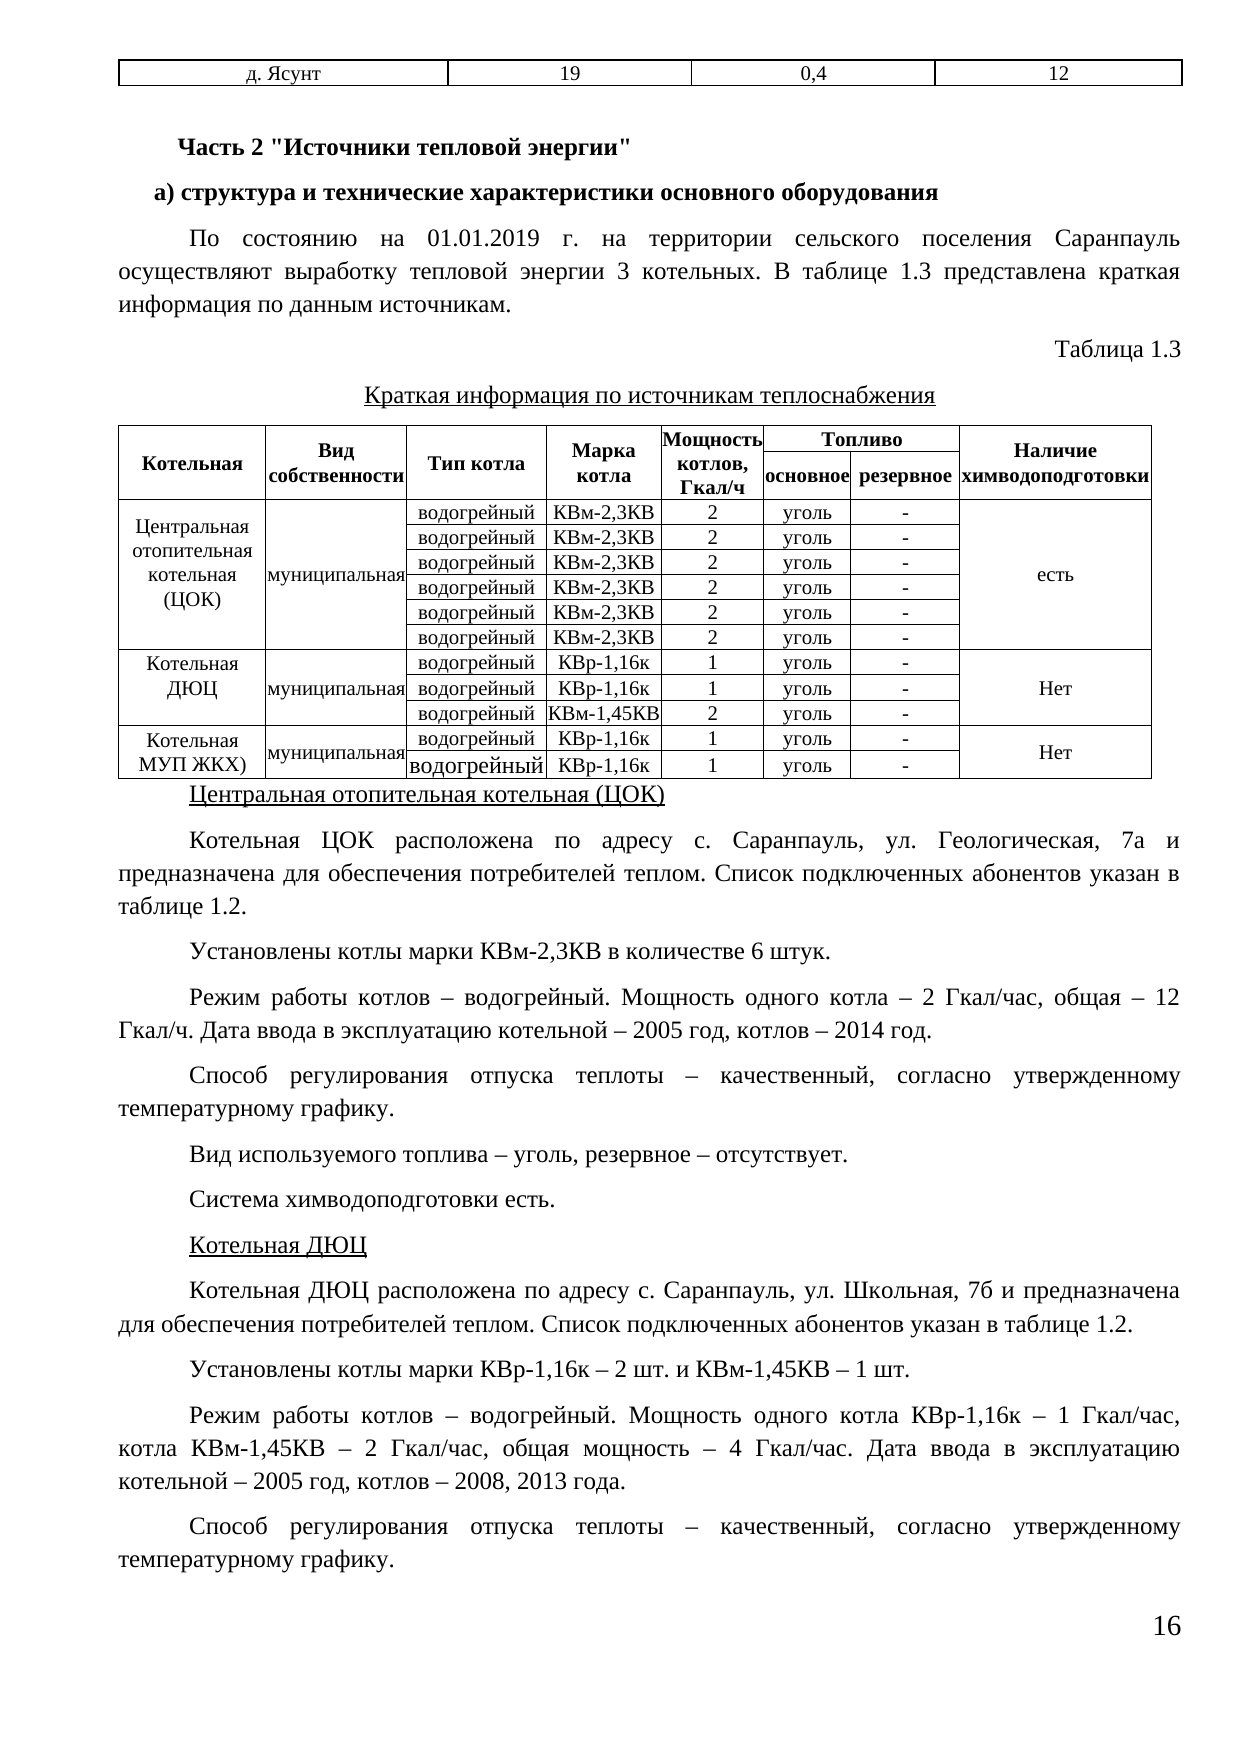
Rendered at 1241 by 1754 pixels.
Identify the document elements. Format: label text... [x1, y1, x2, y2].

table_cell водогрейный [407, 575, 546, 599]
table_cell основное [764, 452, 850, 499]
table_cell - [851, 575, 959, 599]
table_cell - [851, 675, 959, 699]
table_cell - [851, 625, 959, 649]
table_cell КВм-1,45КВ [547, 701, 661, 724]
table_cell резервное [851, 452, 959, 499]
table_header Котельная [119, 426, 265, 499]
text Способ регулирования отпуска теплоты – качественный, согласно утвержденному температурному графику. [118, 1061, 1181, 1122]
text Режим работы котлов – водогрейный. Мощность одного котла – 2 Гкал/час, общая – 12 Гкал/ч. Дата ввода в эксплуатацию котельной – 2005 год, котлов – 2014 год. [118, 982, 1181, 1044]
text Установлены котлы марки КВм-2,3КВ в количестве 6 штук. [118, 936, 1181, 965]
table_cell КВр-1,16к [547, 650, 661, 674]
subtitle Часть 2 "Источники тепловой энергии" [118, 132, 1181, 161]
table_header Топливо [764, 426, 959, 451]
table_cell КВр-1,16к [547, 675, 661, 699]
text Котельная ДЮЦ расположена по адресу с. Саранпауль, ул. Школьная, 7б и предназначена для обеспечения потребителей теплом. Список подключенных абонентов указан в таблице 1.2. [118, 1276, 1181, 1337]
table_cell водогрейный [407, 625, 546, 649]
table_cell муниципальная [266, 726, 406, 778]
subtitle а) структура и технические характеристики основного оборудования [118, 177, 1181, 206]
table_cell 19 [449, 61, 691, 85]
text Центральная отопительная котельная (ЦОК) [118, 779, 1181, 808]
text Установлены котлы марки КВр-1,16к – 2 шт. и КВм-1,45КВ – 1 шт. [118, 1354, 1181, 1383]
table_header Мощность котлов, Гкал/ч [662, 426, 763, 499]
table_cell водогрейный [407, 726, 546, 750]
table_cell - [851, 726, 959, 750]
table_cell уголь [764, 575, 850, 599]
text Таблица 1.3 [118, 334, 1181, 363]
table_cell КВм-2,3КВ [547, 500, 661, 524]
table_cell КВм-2,3КВ [547, 550, 661, 574]
table_header Марка котла [547, 426, 661, 499]
table_cell муниципальная [266, 650, 406, 724]
table_cell уголь [764, 600, 850, 624]
text Система химводоподготовки есть. [118, 1184, 1181, 1213]
table_cell Центральная отопительная котельная (ЦОК) [119, 500, 265, 649]
table_cell КВм-2,3КВ [547, 600, 661, 624]
table_cell - [851, 650, 959, 674]
table_cell Нет [960, 650, 1151, 724]
text Вид используемого топлива – уголь, резервное – отсутствует. [118, 1139, 1181, 1168]
table_cell 1 [662, 726, 763, 750]
table_cell уголь [764, 701, 850, 724]
table_cell - [851, 550, 959, 574]
table_cell уголь [764, 550, 850, 574]
table_cell 2 [662, 701, 763, 724]
table_cell Котельная МУП ЖКХ) [119, 726, 265, 778]
table_cell - [851, 525, 959, 549]
table_cell 0,4 [692, 61, 934, 85]
table_cell водогрейный [407, 675, 546, 699]
table_header Наличие химводоподготовки [960, 426, 1151, 499]
table_cell 2 [662, 575, 763, 599]
table_cell водогрейный [407, 701, 546, 724]
table_cell уголь [764, 675, 850, 699]
table_cell 12 [936, 61, 1181, 85]
table_cell уголь [764, 650, 850, 674]
table_cell муниципальная [266, 500, 406, 649]
table_cell водогрейный [407, 550, 546, 574]
table_cell есть [960, 500, 1151, 649]
table_cell 2 [662, 600, 763, 624]
table_cell водогрейный [407, 525, 546, 549]
table_cell - [851, 751, 959, 778]
table_cell КВм-2,3КВ [547, 625, 661, 649]
table_cell уголь [764, 625, 850, 649]
table_cell 1 [662, 650, 763, 674]
table_cell уголь [764, 726, 850, 750]
table_cell - [851, 500, 959, 524]
table_cell уголь [764, 751, 850, 778]
text Котельная ЦОК расположена по адресу с. Саранпауль, ул. Геологическая, 7а и предназначена для обеспечения потребителей теплом. Список подключенных абонентов указан в таблице 1.2. [118, 825, 1181, 920]
table_cell уголь [764, 525, 850, 549]
table_cell водогрейный [407, 751, 546, 778]
table_cell КВр-1,16к [547, 726, 661, 750]
table_cell водогрейный [407, 500, 546, 524]
table_cell 1 [662, 751, 763, 778]
text Котельная ДЮЦ [118, 1230, 1181, 1259]
table_cell - [851, 600, 959, 624]
table_cell КВм-2,3КВ [547, 575, 661, 599]
table_cell 2 [662, 625, 763, 649]
text Краткая информация по источникам теплоснабжения [118, 380, 1181, 409]
table_cell уголь [764, 500, 850, 524]
table_header Тип котла [407, 426, 546, 499]
table_cell 2 [662, 500, 763, 524]
table_cell водогрейный [407, 650, 546, 674]
table_cell 2 [662, 525, 763, 549]
text Способ регулирования отпуска теплоты – качественный, согласно утвержденному температурному графику. [118, 1511, 1181, 1573]
table_cell д. Ясунт [120, 61, 447, 85]
table_cell - [851, 701, 959, 724]
text По состоянию на 01.01.2019 г. на территории сельского поселения Саранпауль осуществляют выработку тепловой энергии 3 котельных. В таблице 1.3 представлена краткая информация по данным источникам. [118, 223, 1181, 318]
table_cell 2 [662, 550, 763, 574]
text Режим работы котлов – водогрейный. Мощность одного котла КВр-1,16к – 1 Гкал/час, котла КВм-1,45КВ – 2 Гкал/час, общая мощность – 4 Гкал/час. Дата ввода в эксплуатацию котельной – 2005 год, котлов – 2008, 2013 года. [118, 1400, 1181, 1494]
table_cell КВм-2,3КВ [547, 525, 661, 549]
table_cell Котельная ДЮЦ [119, 650, 265, 724]
table_cell водогрейный [407, 600, 546, 624]
table_cell КВр-1,16к [547, 751, 661, 778]
table_header Вид собственности [266, 426, 406, 499]
table_cell 1 [662, 675, 763, 699]
table_cell Нет [960, 726, 1151, 778]
